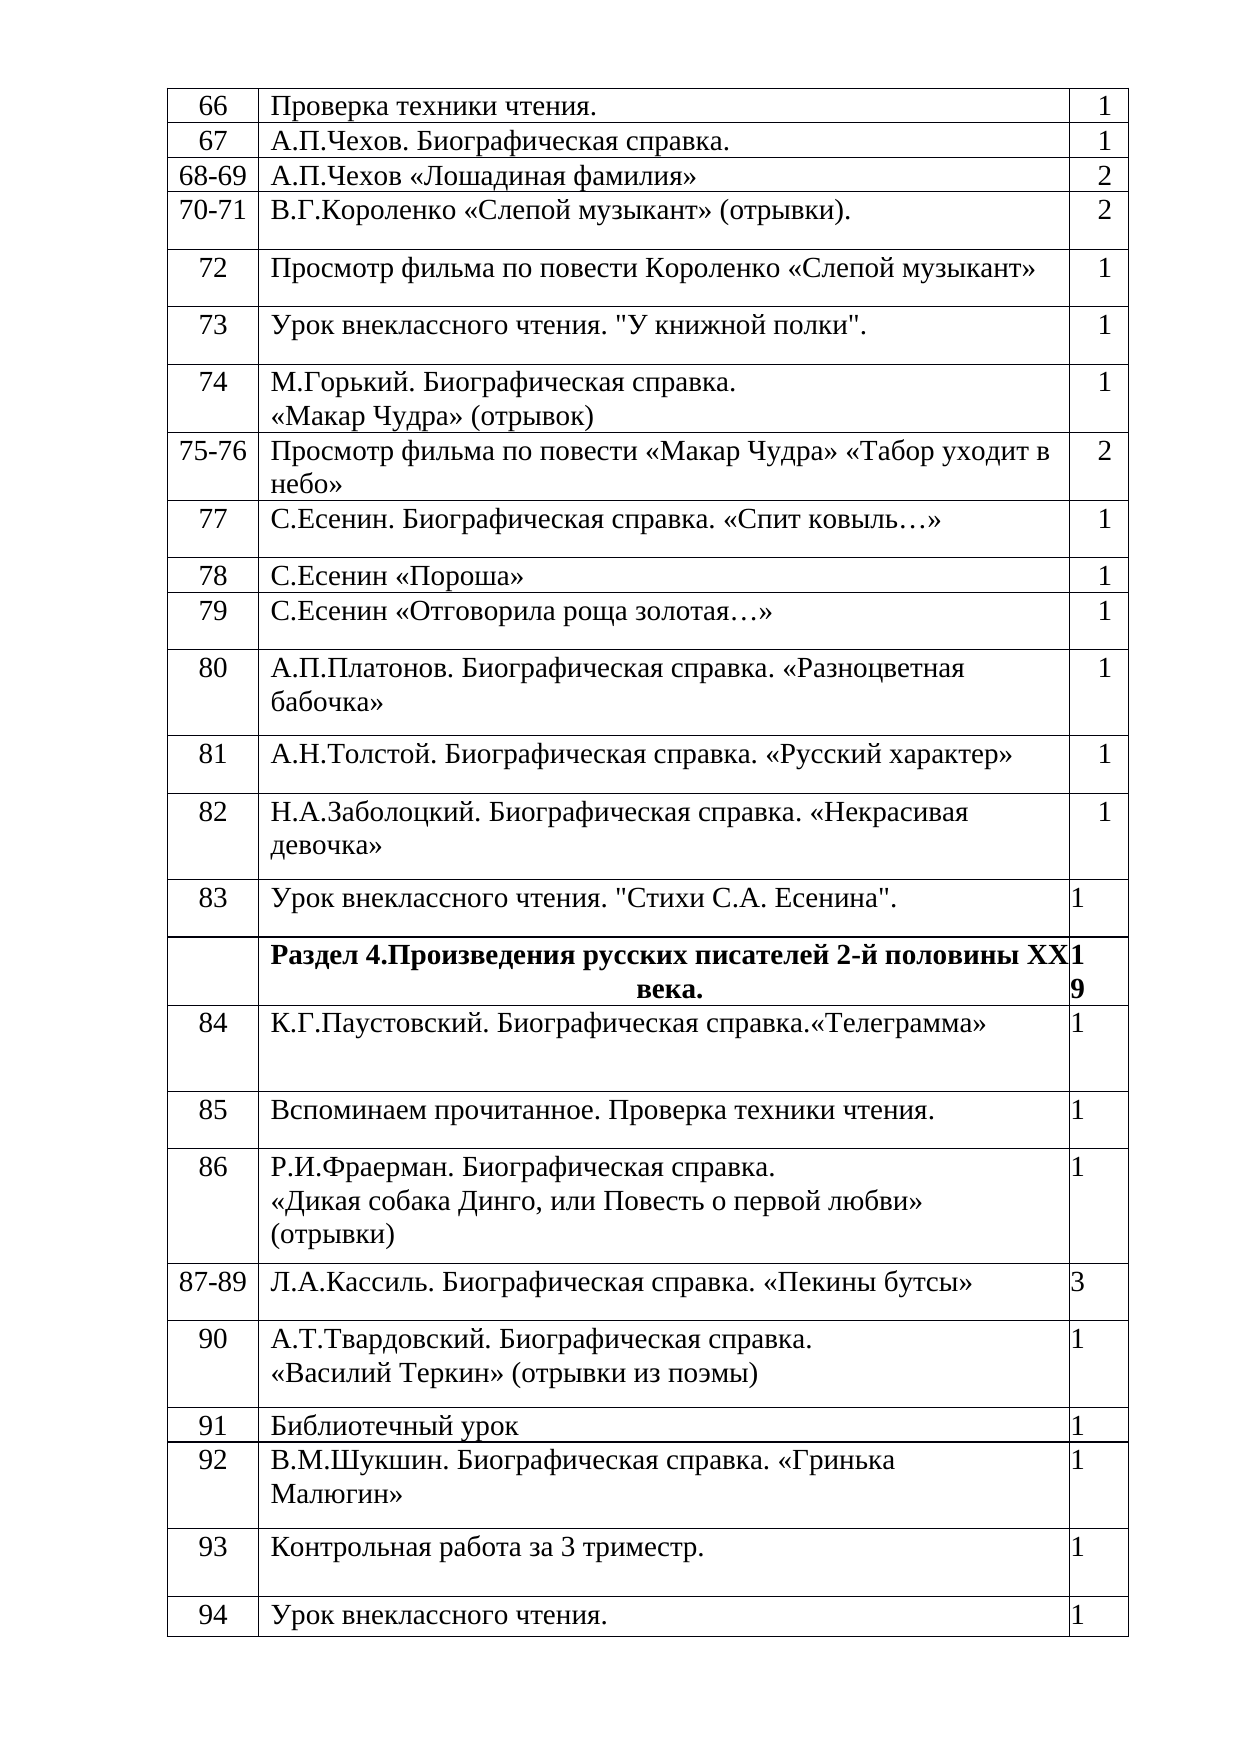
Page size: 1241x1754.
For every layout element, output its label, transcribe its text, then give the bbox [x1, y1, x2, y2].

table_cell 90 [168, 1321, 258, 1407]
table_cell Урок внеклассного чтения. "У книжной полки". [259, 307, 1069, 363]
table_cell 1 [1070, 558, 1128, 592]
table_cell 2 [1070, 192, 1128, 249]
table_cell 1 [1070, 1529, 1128, 1596]
table_cell 1 [1070, 307, 1128, 363]
table_cell 1 [1070, 593, 1128, 649]
table_cell 19 [1070, 938, 1128, 1004]
table_cell Раздел 4.Произведения русских писателей 2-й половины XX века. [259, 938, 1069, 1004]
table_cell 1 [1070, 1006, 1128, 1091]
table_cell 1 [1070, 250, 1128, 306]
table_header 1 [1070, 89, 1128, 122]
table_cell 78 [168, 558, 258, 592]
table_cell А.П.Чехов. Биографическая справка. [259, 123, 1069, 157]
table_cell В.Г.Короленко «Слепой музыкант» (отрывки). [259, 192, 1069, 249]
table_cell 73 [168, 307, 258, 363]
table_cell 67 [168, 123, 258, 157]
table_cell 81 [168, 736, 258, 793]
table_cell 2 [1070, 158, 1128, 191]
table_cell 1 [1070, 1092, 1128, 1148]
table_cell 1 [1070, 1408, 1128, 1441]
table_cell 83 [168, 880, 258, 936]
table_cell 94 [168, 1597, 258, 1636]
table_cell 1 [1070, 501, 1128, 557]
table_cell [259, 1597, 1069, 1636]
table_cell 1 [1070, 880, 1128, 936]
table_cell 1 [1070, 123, 1128, 157]
table_cell 1 [1070, 1597, 1128, 1636]
table_cell А.Т.Твардовский. Биографическая справка. «Василий Теркин» (отрывки из поэмы) [259, 1321, 1069, 1407]
table_cell Урок внеклассного чтения. "Стихи С.А. Есенина". [259, 880, 1069, 936]
table_cell 3 [1070, 1264, 1128, 1320]
table_cell 92 [168, 1443, 258, 1528]
table_cell Н.А.Заболоцкий. Биографическая справка. «Некрасивая девочка» [259, 794, 1069, 879]
table_cell 75-76 [168, 433, 258, 500]
table_cell В.М.Шукшин. Биографическая справка. «Гринька Малюгин» [259, 1443, 1069, 1528]
table_cell Вспоминаем прочитанное. Проверка техники чтения. [259, 1092, 1069, 1148]
table_cell 1 [1070, 1149, 1128, 1263]
table_cell 85 [168, 1092, 258, 1148]
table_cell С.Есенин «Пороша» [259, 558, 1069, 592]
table_cell Контрольная работа за 3 триместр. [259, 1529, 1069, 1596]
table_cell М.Горький. Биографическая справка. «Макар Чудра» (отрывок) [259, 365, 1069, 432]
table_cell 68-69 [168, 158, 258, 191]
table_cell 72 [168, 250, 258, 306]
table_cell С.Есенин. Биографическая справка. «Спит ковыль…» [259, 501, 1069, 557]
table_cell 86 [168, 1149, 258, 1263]
table_cell 1 [1070, 736, 1128, 793]
table_cell 1 [1070, 794, 1128, 879]
table_cell [168, 938, 258, 1004]
table_cell К.Г.Паустовский. Биографическая справка.«Телеграмма» [259, 1006, 1069, 1091]
table_cell 1 [1070, 650, 1128, 735]
table_cell 77 [168, 501, 258, 557]
table_cell 2 [1070, 433, 1128, 500]
table_cell А.Н.Толстой. Биографическая справка. «Русский характер» [259, 736, 1069, 793]
table_header 66 [168, 89, 258, 122]
table_cell 84 [168, 1006, 258, 1091]
table_cell Просмотр фильма по повести Короленко «Слепой музыкант» [259, 250, 1069, 306]
table_cell 1 [1070, 1443, 1128, 1528]
table_cell 93 [168, 1529, 258, 1596]
table_cell 74 [168, 365, 258, 432]
table_cell А.П.Платонов. Биографическая справка. «Разноцветная бабочка» [259, 650, 1069, 735]
table_cell 80 [168, 650, 258, 735]
table_cell Библиотечный урок [259, 1408, 1069, 1441]
table_cell Л.А.Кассиль. Биографическая справка. «Пекины бутсы» [259, 1264, 1069, 1320]
table_cell 87-89 [168, 1264, 258, 1320]
table_cell 79 [168, 593, 258, 649]
table_cell 82 [168, 794, 258, 879]
table_cell 91 [168, 1408, 258, 1441]
table_cell 70-71 [168, 192, 258, 249]
table_cell С.Есенин «Отговорила роща золотая…» [259, 593, 1069, 649]
table_cell А.П.Чехов «Лошадиная фамилия» [259, 158, 1069, 191]
table_cell Р.И.Фраерман. Биографическая справка. «Дикая собака Динго, или Повесть о первой любви» (отрывки) [259, 1149, 1069, 1263]
table_cell 1 [1070, 1321, 1128, 1407]
table_cell 1 [1070, 365, 1128, 432]
table_header Проверка техники чтения. [259, 89, 1069, 122]
table_cell Просмотр фильма по повести «Макар Чудра» «Табор уходит в небо» [259, 433, 1069, 500]
